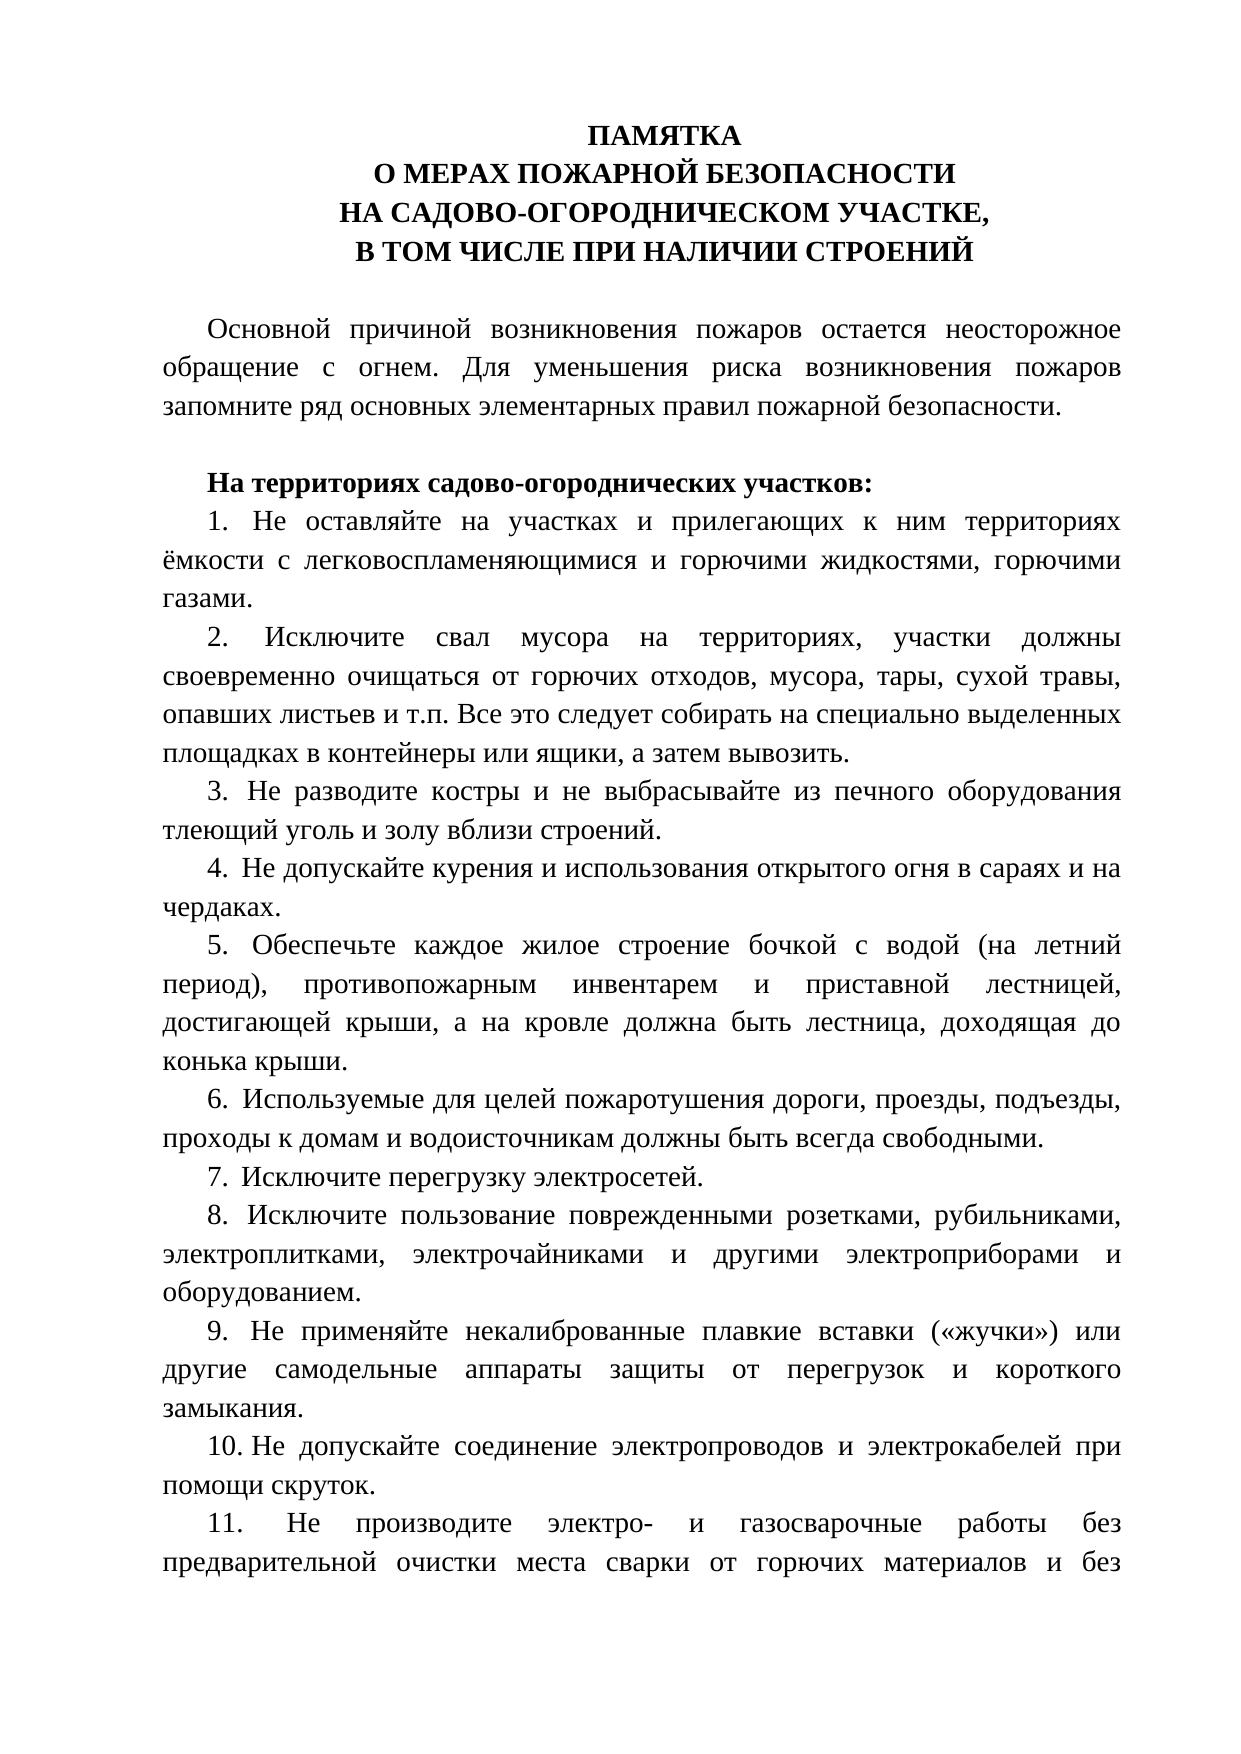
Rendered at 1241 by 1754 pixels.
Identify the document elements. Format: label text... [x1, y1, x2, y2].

list Не применяйте некалиброванные плавкие вставки («жучки») или другие самодельные аппараты защиты от перегрузок и короткого замыкания. [162, 1313, 1122, 1423]
list Не разводите костры и не выбрасывайте из печного оборудования тлеющий уголь и золу вблизи строений. [162, 773, 1122, 845]
list Исключите пользование поврежденными розетками, рубильниками, электроплитками, электрочайниками и другими электроприборами и оборудованием. [162, 1197, 1122, 1308]
text ПАМЯТКА [162, 118, 1122, 152]
list Не допускайте курения и использования открытого огня в сараях и на чердаках. [162, 850, 1122, 922]
list Не допускайте соединение электропроводов и электрокабелей при помощи скруток. [162, 1428, 1122, 1501]
list Обеспечьте каждое жилое строение бочкой с водой (на летний период), противопожарным инвентарем и приставной лестницей, достигающей крыши, а на кровле должна быть лестница, доходящая до конька крыши. [162, 927, 1122, 1077]
list Не оставляйте на участках и прилегающих к ним территориях ёмкости с легковоспламеняющимися и горючими жидкостями, горючими газами. [162, 503, 1122, 614]
text В ТОМ ЧИСЛЕ ПРИ НАЛИЧИИ СТРОЕНИЙ [162, 234, 1122, 267]
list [162, 1506, 1122, 1578]
text Основной причиной возникновения пожаров остается неосторожное обращение с огнем. Для уменьшения риска возникновения пожаров запомните ряд основных элементарных правил пожарной безопасности. [162, 311, 1122, 421]
list Исключите перегрузку электросетей. [162, 1159, 1122, 1192]
text НА САДОВО-ОГОРОДНИЧЕСКОМ УЧАСТКЕ, [162, 195, 1122, 229]
text О МЕРАХ ПОЖАРНОЙ БЕЗОПАСНОСТИ [162, 157, 1122, 190]
text На территориях садово-огороднических участков: [162, 465, 1122, 498]
list Используемые для целей пожаротушения дороги, проезды, подъезды, проходы к домам и водоисточникам должны быть всегда свободными. [162, 1082, 1122, 1154]
list Исключите свал мусора на территориях, участки должны своевременно очищаться от горючих отходов, мусора, тары, сухой травы, опавших листьев и т.п. Все это следует собирать на специально выделенных площадках в контейнеры или ящики, а затем вывозить. [162, 619, 1122, 768]
